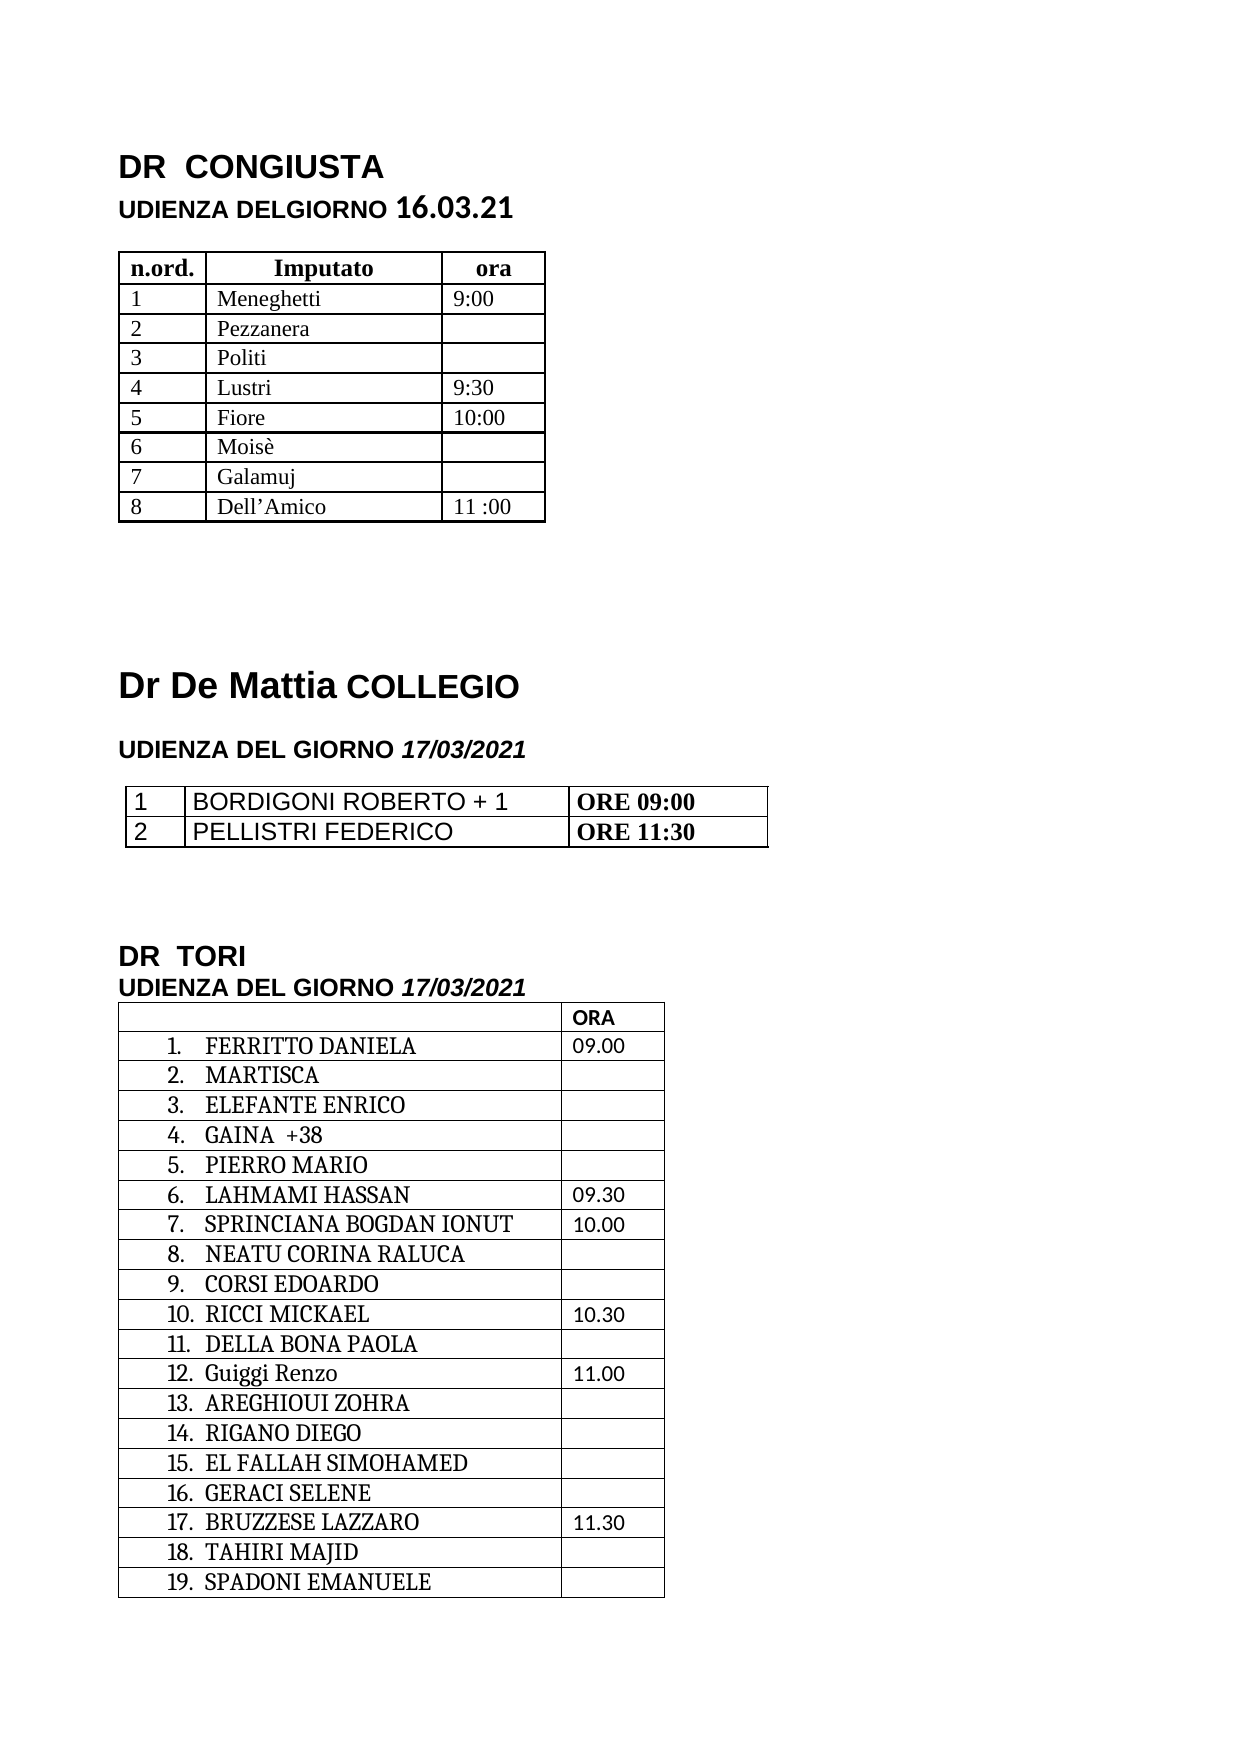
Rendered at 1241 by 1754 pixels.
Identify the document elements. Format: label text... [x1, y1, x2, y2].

table_cell [562, 1479, 664, 1507]
table_cell Dell’Amico [207, 493, 441, 520]
table_cell [562, 1568, 664, 1597]
table_cell 9:30 [443, 374, 544, 402]
table_cell 5 [120, 404, 205, 431]
table_cell [562, 1389, 664, 1418]
table_cell [562, 1061, 664, 1090]
table_cell Moisè [207, 434, 441, 461]
table_cell LAHMAMI HASSAN [119, 1181, 561, 1209]
table_cell [562, 1538, 664, 1567]
table_cell Lustri [207, 374, 441, 402]
table_cell FERRITTO DANIELA [119, 1032, 561, 1060]
text UDIENZA DEL GIORNO 17/03/2021 [118, 973, 1122, 1002]
table_cell [562, 1449, 664, 1477]
table_cell EL FALLAH SIMOHAMED [119, 1449, 561, 1477]
table_cell 7 [120, 463, 205, 491]
table_header BORDIGONI ROBERTO + 1 [186, 787, 568, 816]
table_cell GERACI SELENE [119, 1479, 561, 1507]
table_cell NEATU CORINA RALUCA [119, 1240, 561, 1269]
table_cell Fiore [207, 404, 441, 431]
table_header ORE 09:00 [570, 787, 767, 816]
table_cell 8 [120, 493, 205, 520]
table_cell [562, 1151, 664, 1179]
table_cell 11 :00 [443, 493, 544, 520]
table_cell MARTISCA [119, 1061, 561, 1090]
table_cell RIGANO DIEGO [119, 1419, 561, 1448]
table_cell PIERRO MARIO [119, 1151, 561, 1179]
table_cell [562, 1121, 664, 1150]
table_cell [443, 463, 544, 491]
table_cell SPRINCIANA BOGDAN IONUT [119, 1210, 561, 1239]
table_cell 2 [127, 817, 184, 846]
table_header n.ord. [120, 253, 205, 283]
table_cell [562, 1419, 664, 1448]
table_cell Meneghetti [207, 285, 441, 313]
table_cell 11.00 [562, 1359, 664, 1388]
table_header 1 [127, 787, 184, 816]
table_cell Galamuj [207, 463, 441, 491]
text UDIENZA DELGIORNO 16.03.21 [118, 186, 1122, 227]
table_cell ELEFANTE ENRICO [119, 1091, 561, 1120]
table_cell 10:00 [443, 404, 544, 431]
table_cell 9:00 [443, 285, 544, 313]
table_cell SPADONI EMANUELE [119, 1568, 561, 1597]
table_cell Guiggi Renzo [119, 1359, 561, 1388]
table_cell CORSI EDOARDO [119, 1270, 561, 1299]
table_cell [562, 1270, 664, 1299]
table_cell ORE 11:30 [570, 817, 767, 846]
table_cell 09.30 [562, 1181, 664, 1209]
table_cell PELLISTRI FEDERICO [186, 817, 568, 846]
text DR CONGIUSTA [118, 148, 1122, 186]
table_header ORA [562, 1003, 664, 1031]
table_cell TAHIRI MAJID [119, 1538, 561, 1567]
table_cell 10.30 [562, 1300, 664, 1328]
table_cell 2 [120, 315, 205, 342]
table_cell Politi [207, 344, 441, 372]
table_cell 09.00 [562, 1032, 664, 1060]
table_cell 11.30 [562, 1508, 664, 1537]
table_cell BRUZZESE LAZZARO [119, 1508, 561, 1537]
table_header ora [443, 253, 544, 283]
table_cell [443, 434, 544, 461]
table_cell Pezzanera [207, 315, 441, 342]
table_cell 6 [120, 434, 205, 461]
text DR TORI [118, 939, 1122, 973]
table_cell 3 [120, 344, 205, 372]
table_header [119, 1003, 561, 1031]
table_cell DELLA BONA PAOLA [119, 1330, 561, 1358]
table_cell [562, 1240, 664, 1269]
table_cell 4 [120, 374, 205, 402]
table_cell [562, 1091, 664, 1120]
table_cell 10.00 [562, 1210, 664, 1239]
table_cell RICCI MICKAEL [119, 1300, 561, 1328]
text UDIENZA DEL GIORNO 17/03/2021 [118, 735, 1122, 764]
table_cell GAINA +38 [119, 1121, 561, 1150]
table_cell [443, 344, 544, 372]
table_cell 1 [120, 285, 205, 313]
table_cell [562, 1330, 664, 1358]
table_header Imputato [207, 253, 441, 283]
table_cell [443, 315, 544, 342]
table_cell AREGHIOUI ZOHRA [119, 1389, 561, 1418]
text Dr De Mattia COLLEGIO [118, 663, 1122, 706]
